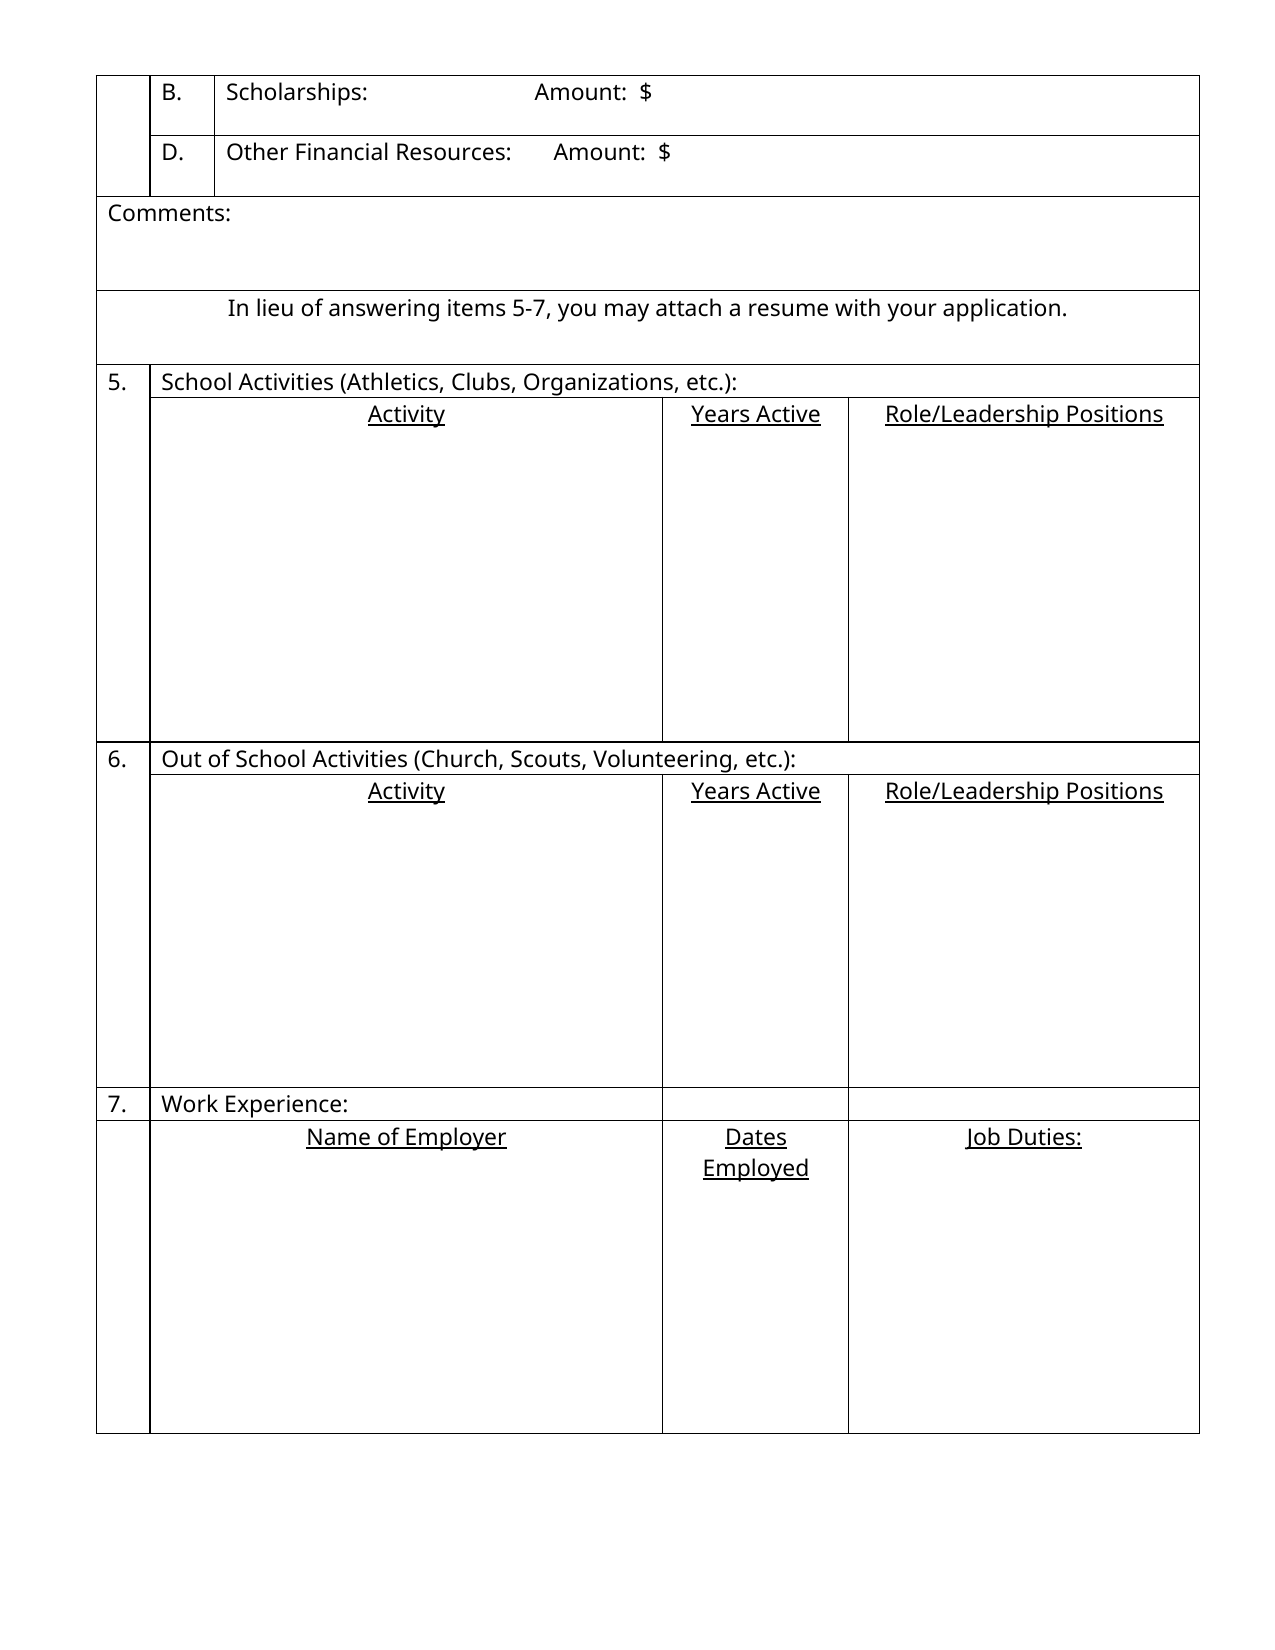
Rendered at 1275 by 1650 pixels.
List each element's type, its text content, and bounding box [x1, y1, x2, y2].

table_cell 5. [97, 365, 149, 741]
table_cell School Activities (Athletics, Clubs, Organizations, etc.): [151, 365, 1199, 397]
table_cell Years Active [663, 398, 848, 741]
table_cell Scholarships: Amount: $ [215, 76, 1199, 135]
table_cell Name of Employer [151, 1121, 662, 1433]
table_cell D. [151, 136, 214, 196]
table_cell 6. [97, 743, 149, 1087]
table_cell [849, 1088, 1199, 1119]
table_cell 7. [97, 1088, 149, 1119]
table_cell [663, 1088, 848, 1119]
table_cell Work Experience: [151, 1088, 662, 1119]
table_cell Role/Leadership Positions [849, 398, 1199, 741]
table_cell Comments: [97, 197, 1199, 290]
table_cell Activity [151, 775, 662, 1087]
table_cell In lieu of answering items 5-7, you may attach a resume with your application. [97, 291, 1199, 364]
table_cell Activity [151, 398, 662, 741]
table_cell Dates Employed [663, 1121, 848, 1433]
table_cell [97, 1121, 149, 1433]
table_cell Years Active [663, 775, 848, 1087]
table_cell Job Duties: [849, 1121, 1199, 1433]
table_cell Role/Leadership Positions [849, 775, 1199, 1087]
table_cell [97, 76, 149, 196]
table_cell Other Financial Resources: Amount: $ [215, 136, 1199, 196]
table_cell B. [151, 76, 214, 135]
table_cell Out of School Activities (Church, Scouts, Volunteering, etc.): [151, 743, 1199, 774]
